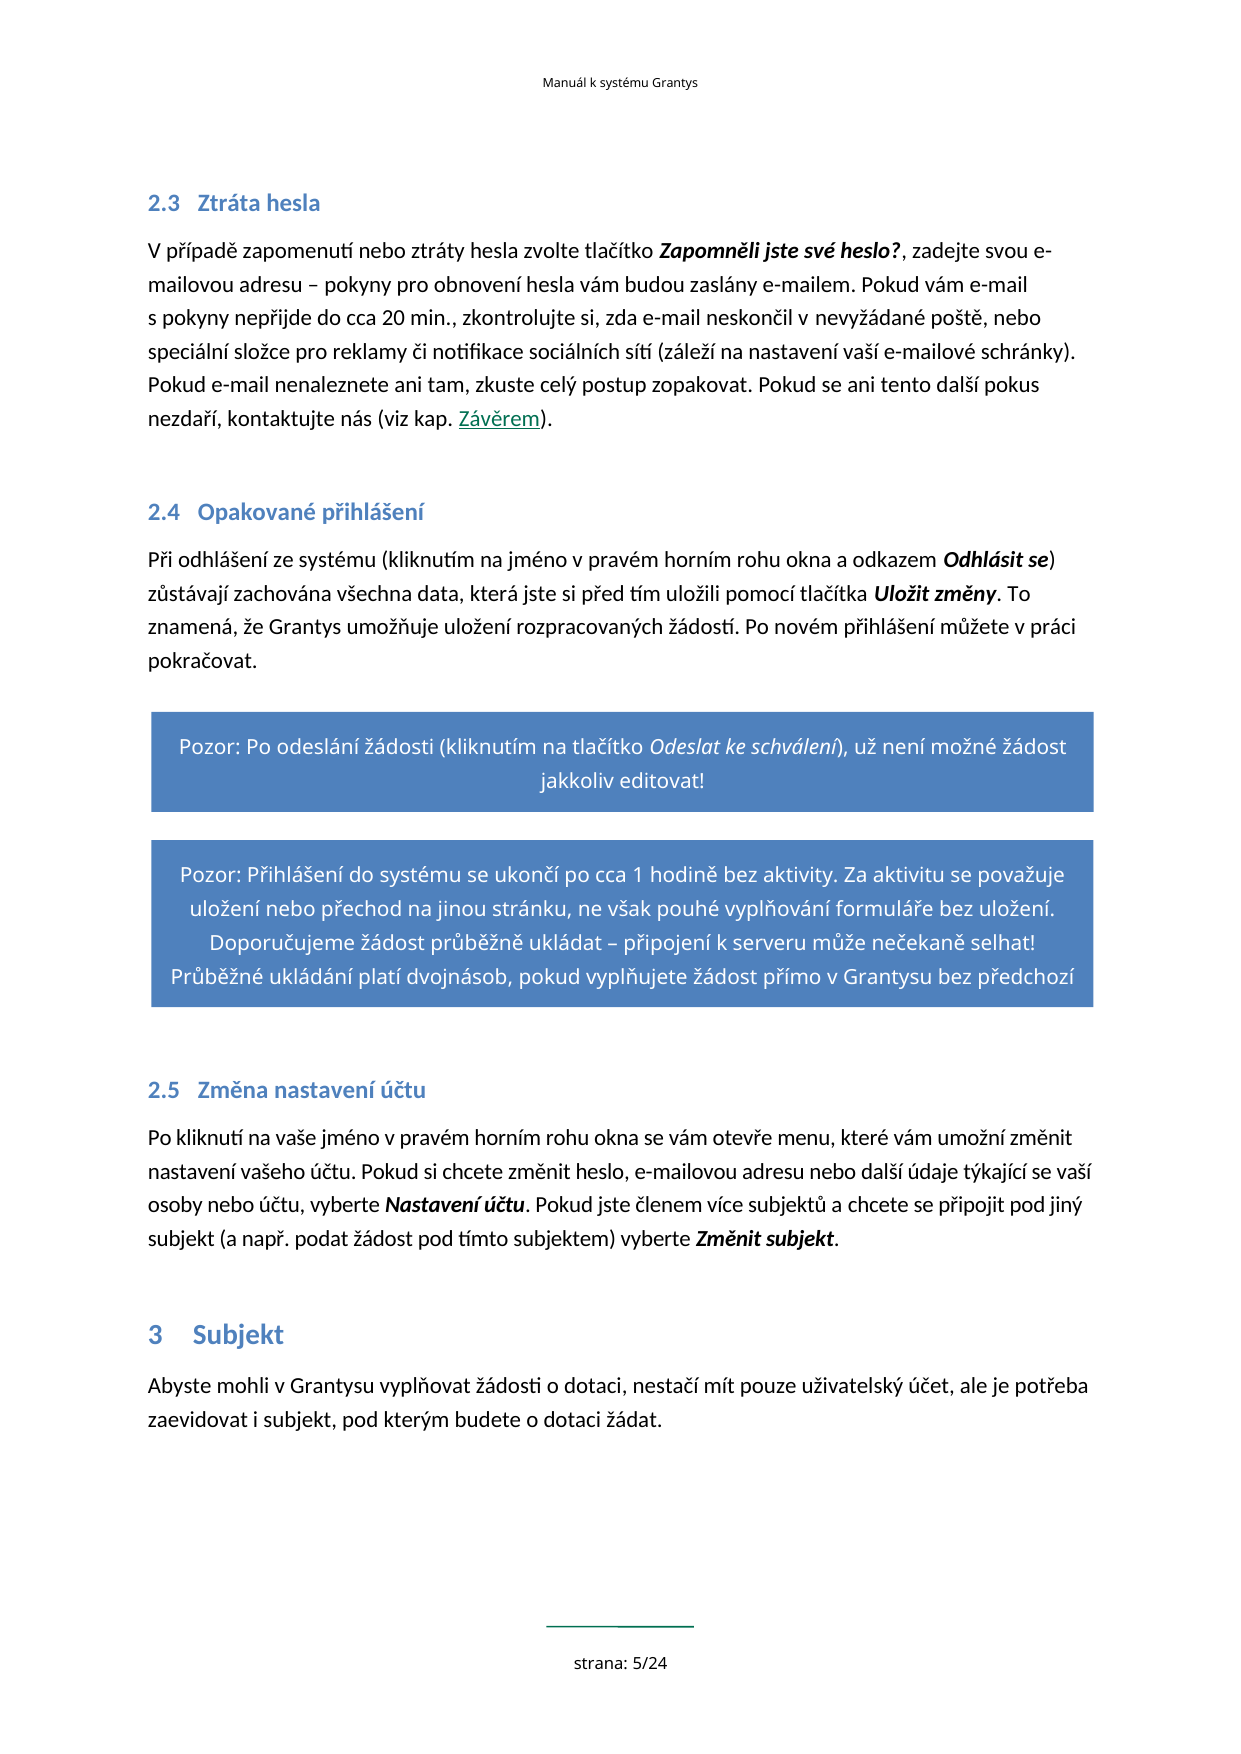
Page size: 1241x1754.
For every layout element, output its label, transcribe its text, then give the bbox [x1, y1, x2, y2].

subtitle Opakované přihlášení [148, 496, 1092, 527]
text Při odhlášení ze systému (kliknutím na jméno v pravém horním rohu okna a odkazem Odhlásit se) zůstávají zachována všechna data, která jste si před tím uložili pomocí tlačítka Uložit změny. To znamená, že Grantys umožňuje uložení rozpracovaných žádostí. Po novém přihlášení můžete v práci pokračovat. [148, 545, 1092, 674]
text Abyste mohli v Grantysu vyplňovat žádosti o dotaci, nestačí mít pouze uživatelský účet, ale je potřeba zaevidovat i subjekt, pod kterým budete o dotaci žádat. [148, 1371, 1092, 1433]
text Po kliknutí na vaše jméno v pravém horním rohu okna se vám otevře menu, které vám umožní změnit nastavení vašeho účtu. Pokud si chcete změnit heslo, e-mailovou adresu nebo další údaje týkající se vaší osoby nebo účtu, vyberte Nastavení účtu. Pokud jste členem více subjektů a chcete se připojit pod jiný subjekt (a např. podat žádost pod tímto subjektem) vyberte Změnit subjekt. [148, 1123, 1092, 1252]
text V případě zapomenutí nebo ztráty hesla zvolte tlačítko Zapomněli jste své heslo?, zadejte svou e-mailovou adresu – pokyny pro obnovení hesla vám budou zaslány e-mailem. Pokud vám e-mail s pokyny nepřijde do cca 20 min., zkontrolujte si, zda e-mail neskončil v nevyžádané poště, nebo speciální složce pro reklamy či notifikace sociálních sítí (záleží na nastavení vaší e-mailové schránky). Pokud e-mail nenaleznete ani tam, zkuste celý postup zopakovat. Pokud se ani tento další pokus nezdaří, kontaktujte nás (viz kap. Závěrem). [148, 236, 1092, 432]
subtitle Subjekt [148, 1316, 1092, 1352]
subtitle Ztráta hesla [148, 187, 1092, 218]
subtitle Změna nastavení účtu [148, 1074, 1092, 1105]
